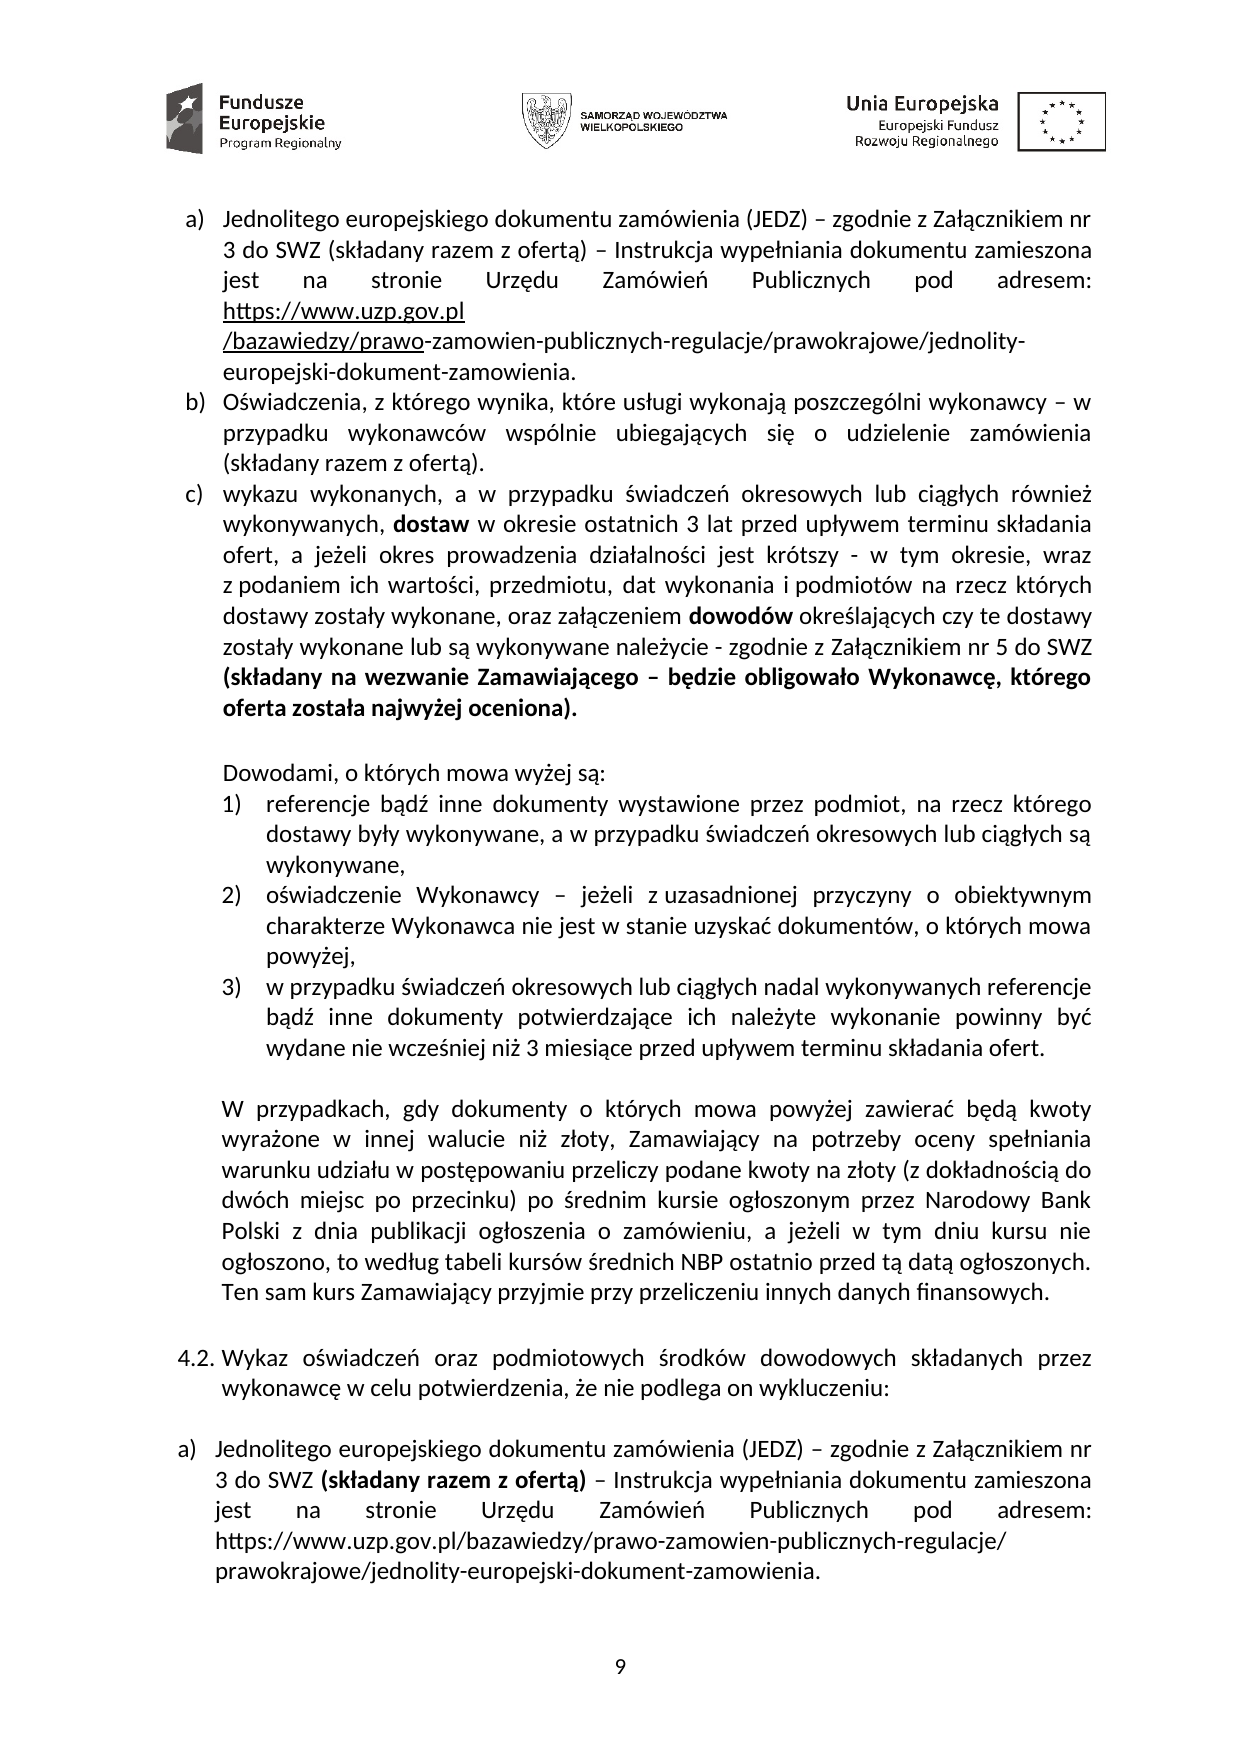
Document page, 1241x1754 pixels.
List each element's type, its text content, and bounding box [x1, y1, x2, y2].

list Jednolitego europejskiego dokumentu zamówienia (JEDZ) – zgodnie z Załącznikiem nr 3 do SWZ (składany razem z ofertą) – Instrukcja wypełniania dokumentu zamieszona jest na stronie Urzędu Zamówień Publicznych pod adresem: https://www.uzp.gov.pl /bazawiedzy/prawo-zamowien-publicznych-regulacje/prawokrajowe/jednolity-europejski-dokument-zamowienia. [185, 203, 1093, 387]
list Wykaz oświadczeń oraz podmiotowych środków dowodowych składanych przez wykonawcę w celu potwierdzenia, że nie podlega on wykluczeniu: [177, 1342, 1093, 1403]
list oświadczenie Wykonawcy – jeżeli z uzasadnionej przyczyny o obiektywnym charakterze Wykonawca nie jest w stanie uzyskać dokumentów, o których mowa powyżej, [221, 879, 1093, 971]
list referencje bądź inne dokumenty wystawione przez podmiot, na rzecz którego dostawy były wykonywane, a w przypadku świadczeń okresowych lub ciągłych są wykonywane, [221, 788, 1093, 879]
text Dowodami, o których mowa wyżej są: [223, 757, 1093, 788]
text W przypadkach, gdy dokumenty o których mowa powyżej zawierać będą kwoty wyrażone w innej walucie niż złoty, Zamawiający na potrzeby oceny spełniania warunku udziału w postępowaniu przeliczy podane kwoty na złoty (z dokładnością do dwóch miejsc po przecinku) po średnim kursie ogłoszonym przez Narodowy Bank Polski z dnia publikacji ogłoszenia o zamówieniu, a jeżeli w tym dniu kursu nie ogłoszono, to według tabeli kursów średnich NBP ostatnio przed tą datą ogłoszonych. Ten sam kurs Zamawiający przyjmie przy przeliczeniu innych danych finansowych. [221, 1093, 1093, 1307]
list w przypadku świadczeń okresowych lub ciągłych nadal wykonywanych referencje bądź inne dokumenty potwierdzające ich należyte wykonanie powinny być wydane nie wcześniej niż 3 miesiące przed upływem terminu składania ofert. [221, 971, 1093, 1062]
picture [147, 73, 1125, 169]
list Jednolitego europejskiego dokumentu zamówienia (JEDZ) – zgodnie z Załącznikiem nr 3 do SWZ (składany razem z ofertą) – Instrukcja wypełniania dokumentu zamieszona jest na stronie Urzędu Zamówień Publicznych pod adresem: https://www.uzp.gov.pl/bazawiedzy/prawo-zamowien-publicznych-regulacje/prawokrajowe/jednolity-europejski-dokument-zamowienia. [177, 1433, 1093, 1586]
list wykazu wykonanych, a w przypadku świadczeń okresowych lub ciągłych również wykonywanych, dostaw w okresie ostatnich 3 lat przed upływem terminu składania ofert, a jeżeli okres prowadzenia działalności jest krótszy - w tym okresie, wraz z podaniem ich wartości, przedmiotu, dat wykonania i podmiotów na rzecz których dostawy zostały wykonane, oraz załączeniem dowodów określających czy te dostawy zostały wykonane lub są wykonywane należycie - zgodnie z Załącznikiem nr 5 do SWZ (składany na wezwanie Zamawiającego – będzie obligowało Wykonawcę, którego oferta została najwyżej oceniona). [185, 478, 1093, 722]
list Oświadczenia, z którego wynika, które usługi wykonają poszczególni wykonawcy – w przypadku wykonawców wspólnie ubiegających się o udzielenie zamówienia (składany razem z ofertą). [185, 387, 1093, 478]
